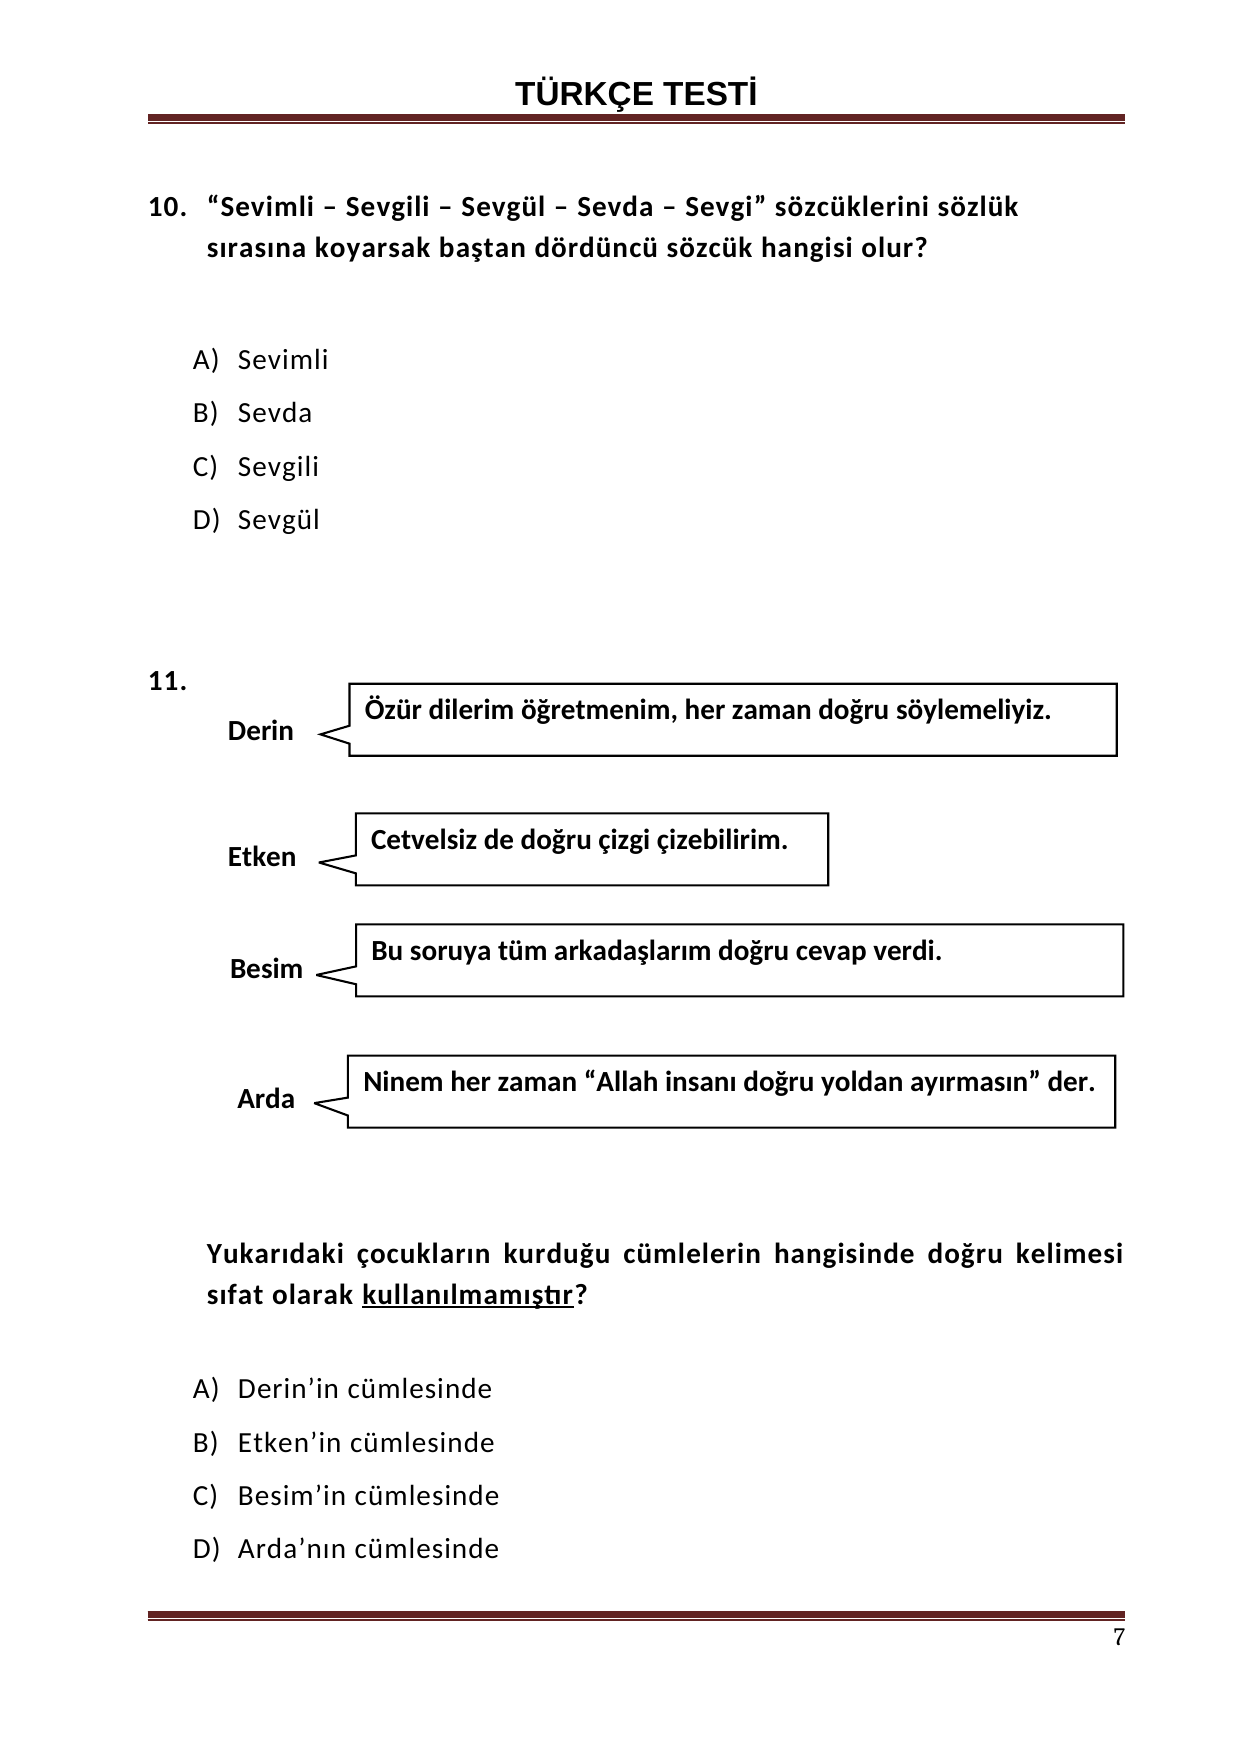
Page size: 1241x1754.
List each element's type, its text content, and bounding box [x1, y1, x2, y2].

list “Sevimli – Sevgili – Sevgül – Sevda – Sevgi” sözcüklerini sözlük sırasına koyarsak baştan dördüncü sözcük hangisi olur? [148, 188, 1125, 264]
list Derin’in cümlesinde [193, 1370, 1125, 1406]
list Sevda [193, 394, 1125, 430]
list Besim’in cümlesinde [193, 1477, 1125, 1513]
list Sevgül [193, 501, 1125, 537]
list Sevimli [193, 341, 1125, 377]
list Sevgili [193, 448, 1125, 484]
list Arda’nın cümlesinde [193, 1531, 1125, 1566]
list Etken’in cümlesinde [193, 1424, 1125, 1459]
text Yukarıdaki çocukların kurduğu cümlelerin hangisinde doğru kelimesi sıfat olarak kullanılmamıştır? [207, 1235, 1125, 1311]
